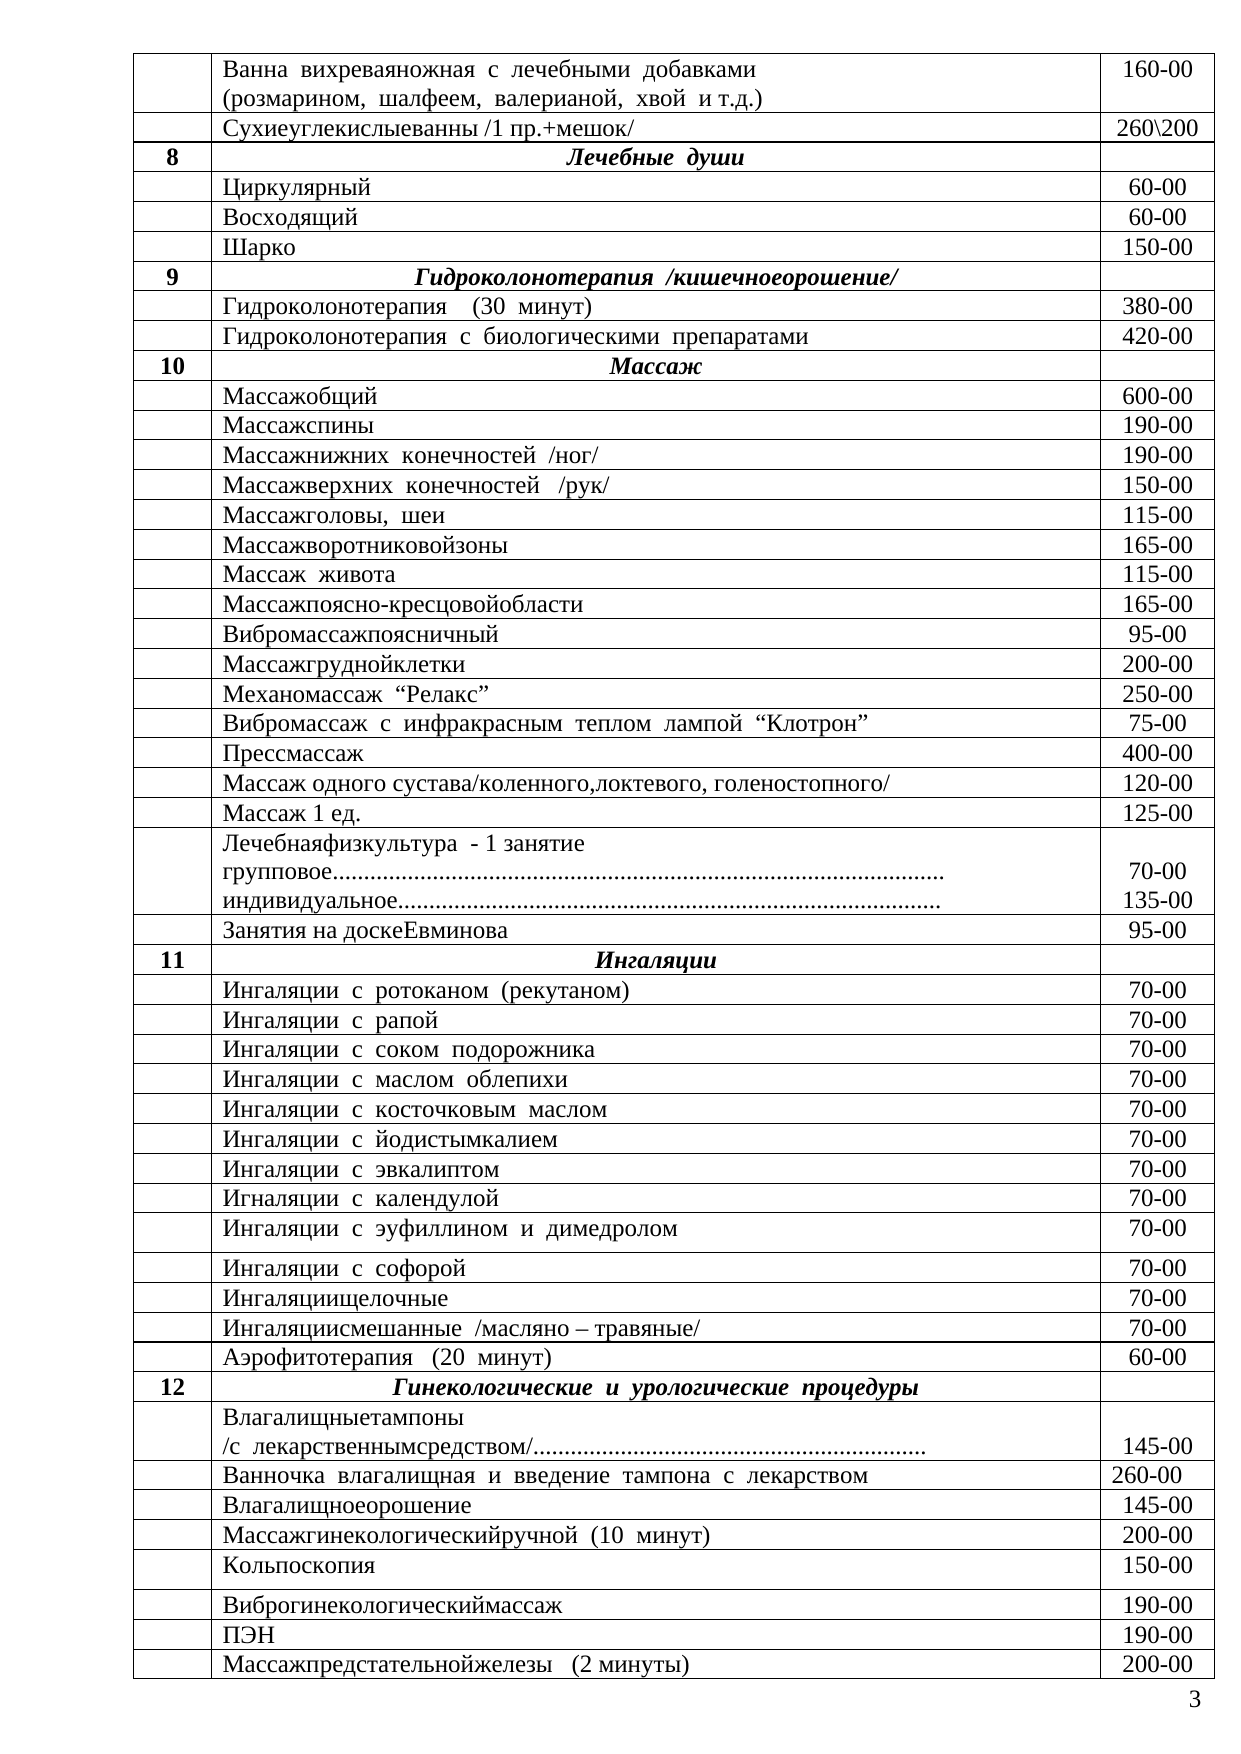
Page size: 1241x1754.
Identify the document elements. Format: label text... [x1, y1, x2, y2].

table_cell Сухиеуглекислыеванны /1 пр.+мешок/ [212, 113, 1100, 141]
table_cell Массаж [212, 351, 1100, 380]
table_cell 165-00 [1101, 589, 1214, 618]
table_cell [134, 649, 211, 678]
table_cell 60-00 [1101, 202, 1214, 231]
table_cell 70-00 [1101, 1005, 1214, 1033]
table_cell 75-00 [1101, 709, 1214, 737]
table_cell Ингаляции [212, 945, 1100, 974]
table_cell [134, 1154, 211, 1182]
table_cell 70-00 [1101, 1124, 1214, 1153]
table_cell Ингаляции с софорой [212, 1253, 1100, 1282]
table_cell 70-00 [1101, 1094, 1214, 1123]
table_cell Вибромассаж с инфракрасным теплом лампой “Клотрон” [212, 709, 1100, 737]
table_cell 70-00 [1101, 1154, 1214, 1182]
table_cell Ванна вихреваяножная с лечебными добавками (розмарином, шалфеем, валерианой, хвой и т.д.) [212, 54, 1100, 112]
table_cell [134, 709, 211, 737]
table_cell Массажгинекологическийручной (10 минут) [212, 1520, 1100, 1549]
table_cell 150-00 [1101, 232, 1214, 261]
table_cell 70-00 [1101, 1035, 1214, 1063]
table_cell [1101, 1372, 1214, 1401]
table_cell [134, 54, 211, 112]
table_cell 70-00 [1101, 1283, 1214, 1312]
table_cell 10 [134, 351, 211, 380]
table_cell Ингаляциищелочные [212, 1283, 1100, 1312]
table_cell [134, 1461, 211, 1489]
table_cell 250-00 [1101, 679, 1214, 707]
table_cell [1101, 945, 1214, 974]
table_cell [134, 560, 211, 588]
table_cell Массаж живота [212, 560, 1100, 588]
table_cell 200-00 [1101, 649, 1214, 678]
table_cell ПЭН [212, 1620, 1100, 1648]
table_cell 380-00 [1101, 291, 1214, 320]
table_cell 150-00 [1101, 470, 1214, 499]
table_cell 160-00 [1101, 54, 1214, 112]
table_cell 115-00 [1101, 500, 1214, 529]
table_cell [134, 232, 211, 261]
table_cell 95-00 [1101, 915, 1214, 944]
table_cell [134, 202, 211, 231]
table_cell [1101, 143, 1214, 171]
table_cell Влагалищноеорошение [212, 1490, 1100, 1519]
table_cell 70-00 [1101, 975, 1214, 1004]
table_cell Виброгинекологическиймассаж [212, 1590, 1100, 1619]
table_cell [134, 1620, 211, 1648]
table_cell [134, 321, 211, 350]
table_cell Ингаляции с маслом облепихи [212, 1064, 1100, 1093]
table_cell [134, 1402, 211, 1459]
table_cell Ингаляции с ротоканом (рекутаном) [212, 975, 1100, 1004]
table_cell [134, 589, 211, 618]
table_cell Массаж 1 ед. [212, 798, 1100, 827]
table_cell Массажобщий [212, 381, 1100, 409]
table_cell 9 [134, 262, 211, 290]
table_cell [134, 1313, 211, 1341]
table_cell [134, 1005, 211, 1033]
table_cell Прессмассаж [212, 738, 1100, 767]
table_cell [134, 975, 211, 1004]
table_cell [134, 1490, 211, 1519]
table_cell 95-00 [1101, 619, 1214, 648]
table_cell 200-00 [1101, 1650, 1214, 1678]
table_cell Влагалищныетампоны /с лекарственнымсредством/............................................................... [212, 1402, 1100, 1459]
table_cell Массажгруднойклетки [212, 649, 1100, 678]
table_cell Гинекологические и урологические процедуры [212, 1372, 1100, 1401]
table_cell 60-00 [1101, 172, 1214, 201]
table_cell 120-00 [1101, 768, 1214, 797]
table_cell Ингаляции с йодистымкалием [212, 1124, 1100, 1153]
table_cell Восходящий [212, 202, 1100, 231]
table_cell Ингаляции с эуфиллином и димедролом [212, 1213, 1100, 1252]
table_cell [134, 828, 211, 914]
table_cell Занятия на доскеЕвминова [212, 915, 1100, 944]
table_cell [134, 440, 211, 469]
table_cell [134, 1520, 211, 1549]
table_cell [134, 172, 211, 201]
table_cell 190-00 [1101, 411, 1214, 439]
table_cell 115-00 [1101, 560, 1214, 588]
table_cell Массажголовы, шеи [212, 500, 1100, 529]
table_cell [134, 798, 211, 827]
table_cell 125-00 [1101, 798, 1214, 827]
table_cell [1101, 262, 1214, 290]
table_cell [134, 768, 211, 797]
table_cell 600-00 [1101, 381, 1214, 409]
table_cell [134, 1124, 211, 1153]
table_cell [134, 1035, 211, 1063]
table_cell 70-00 [1101, 1064, 1214, 1093]
table_cell 190-00 [1101, 1620, 1214, 1648]
table_cell [134, 1184, 211, 1212]
table_cell [134, 1283, 211, 1312]
table_cell Циркулярный [212, 172, 1100, 201]
table_cell [134, 679, 211, 707]
table_cell [134, 381, 211, 409]
table_cell Лечебнаяфизкультура - 1 занятие групповое.................................................................................................. индивидуальное....................................................................................... [212, 828, 1100, 914]
table_cell 12 [134, 1372, 211, 1401]
table_cell Массажспины [212, 411, 1100, 439]
table_cell [134, 411, 211, 439]
table_cell 70-00 [1101, 1313, 1214, 1341]
table_cell Ванночка влагалищная и введение тампона с лекарством [212, 1461, 1100, 1489]
table_cell 70-00 [1101, 1184, 1214, 1212]
table_cell Игналяции с календулой [212, 1184, 1100, 1212]
table_cell 145-00 [1101, 1490, 1214, 1519]
table_cell Аэрофитотерапия (20 минут) [212, 1343, 1100, 1371]
table_cell Ингаляции с рапой [212, 1005, 1100, 1033]
table_cell [134, 1590, 211, 1619]
table_cell 165-00 [1101, 530, 1214, 558]
table_cell 70-00 [1101, 1213, 1214, 1252]
table_cell 400-00 [1101, 738, 1214, 767]
table_cell [134, 470, 211, 499]
table_cell Гидроколонотерапия /кишечноеорошение/ [212, 262, 1100, 290]
table_cell 190-00 [1101, 1590, 1214, 1619]
table_cell Массажпоясно-кресцовойобласти [212, 589, 1100, 618]
table_cell Ингаляции с соком подорожника [212, 1035, 1100, 1063]
table_cell Гидроколонотерапия с биологическими препаратами [212, 321, 1100, 350]
table_cell [134, 619, 211, 648]
table_cell [134, 915, 211, 944]
table_cell 260-00 [1101, 1461, 1214, 1489]
table_cell Массажнижних конечностей /ног/ [212, 440, 1100, 469]
table_cell Механомассаж “Релакс” [212, 679, 1100, 707]
table_cell Лечебные души [212, 143, 1100, 171]
table_cell Массажворотниковойзоны [212, 530, 1100, 558]
table_cell [134, 1094, 211, 1123]
table_cell Кольпоскопия [212, 1550, 1100, 1589]
table_cell 200-00 [1101, 1520, 1214, 1549]
table_cell 11 [134, 945, 211, 974]
table_cell 60-00 [1101, 1343, 1214, 1371]
table_cell Массажверхних конечностей /рук/ [212, 470, 1100, 499]
table_cell [134, 1650, 211, 1678]
table_cell 190-00 [1101, 440, 1214, 469]
table_cell [134, 530, 211, 558]
table_cell 420-00 [1101, 321, 1214, 350]
table_cell [134, 500, 211, 529]
table_cell Гидроколонотерапия (30 минут) [212, 291, 1100, 320]
table_cell Ингаляциисмешанные /масляно – травяные/ [212, 1313, 1100, 1341]
table_cell [134, 1343, 211, 1371]
table_cell [134, 1064, 211, 1093]
table_cell Массаж одного сустава/коленного,локтевого, голеностопного/ [212, 768, 1100, 797]
table_cell Вибромассажпоясничный [212, 619, 1100, 648]
table_cell [1101, 351, 1214, 380]
table_cell [134, 738, 211, 767]
table_cell 70-00 135-00 [1101, 828, 1214, 914]
table_cell 8 [134, 143, 211, 171]
table_cell 145-00 [1101, 1402, 1214, 1459]
table_cell [134, 1253, 211, 1282]
table_cell Ингаляции с эвкалиптом [212, 1154, 1100, 1182]
table_cell 260\200 [1101, 113, 1214, 141]
table_cell 70-00 [1101, 1253, 1214, 1282]
table_cell [134, 1550, 211, 1589]
table_cell 150-00 [1101, 1550, 1214, 1589]
table_cell Шарко [212, 232, 1100, 261]
table_cell Массажпредстательнойжелезы (2 минуты) [212, 1650, 1100, 1678]
table_cell [134, 1213, 211, 1252]
table_cell [134, 113, 211, 141]
table_cell [134, 291, 211, 320]
table_cell Ингаляции с косточковым маслом [212, 1094, 1100, 1123]
